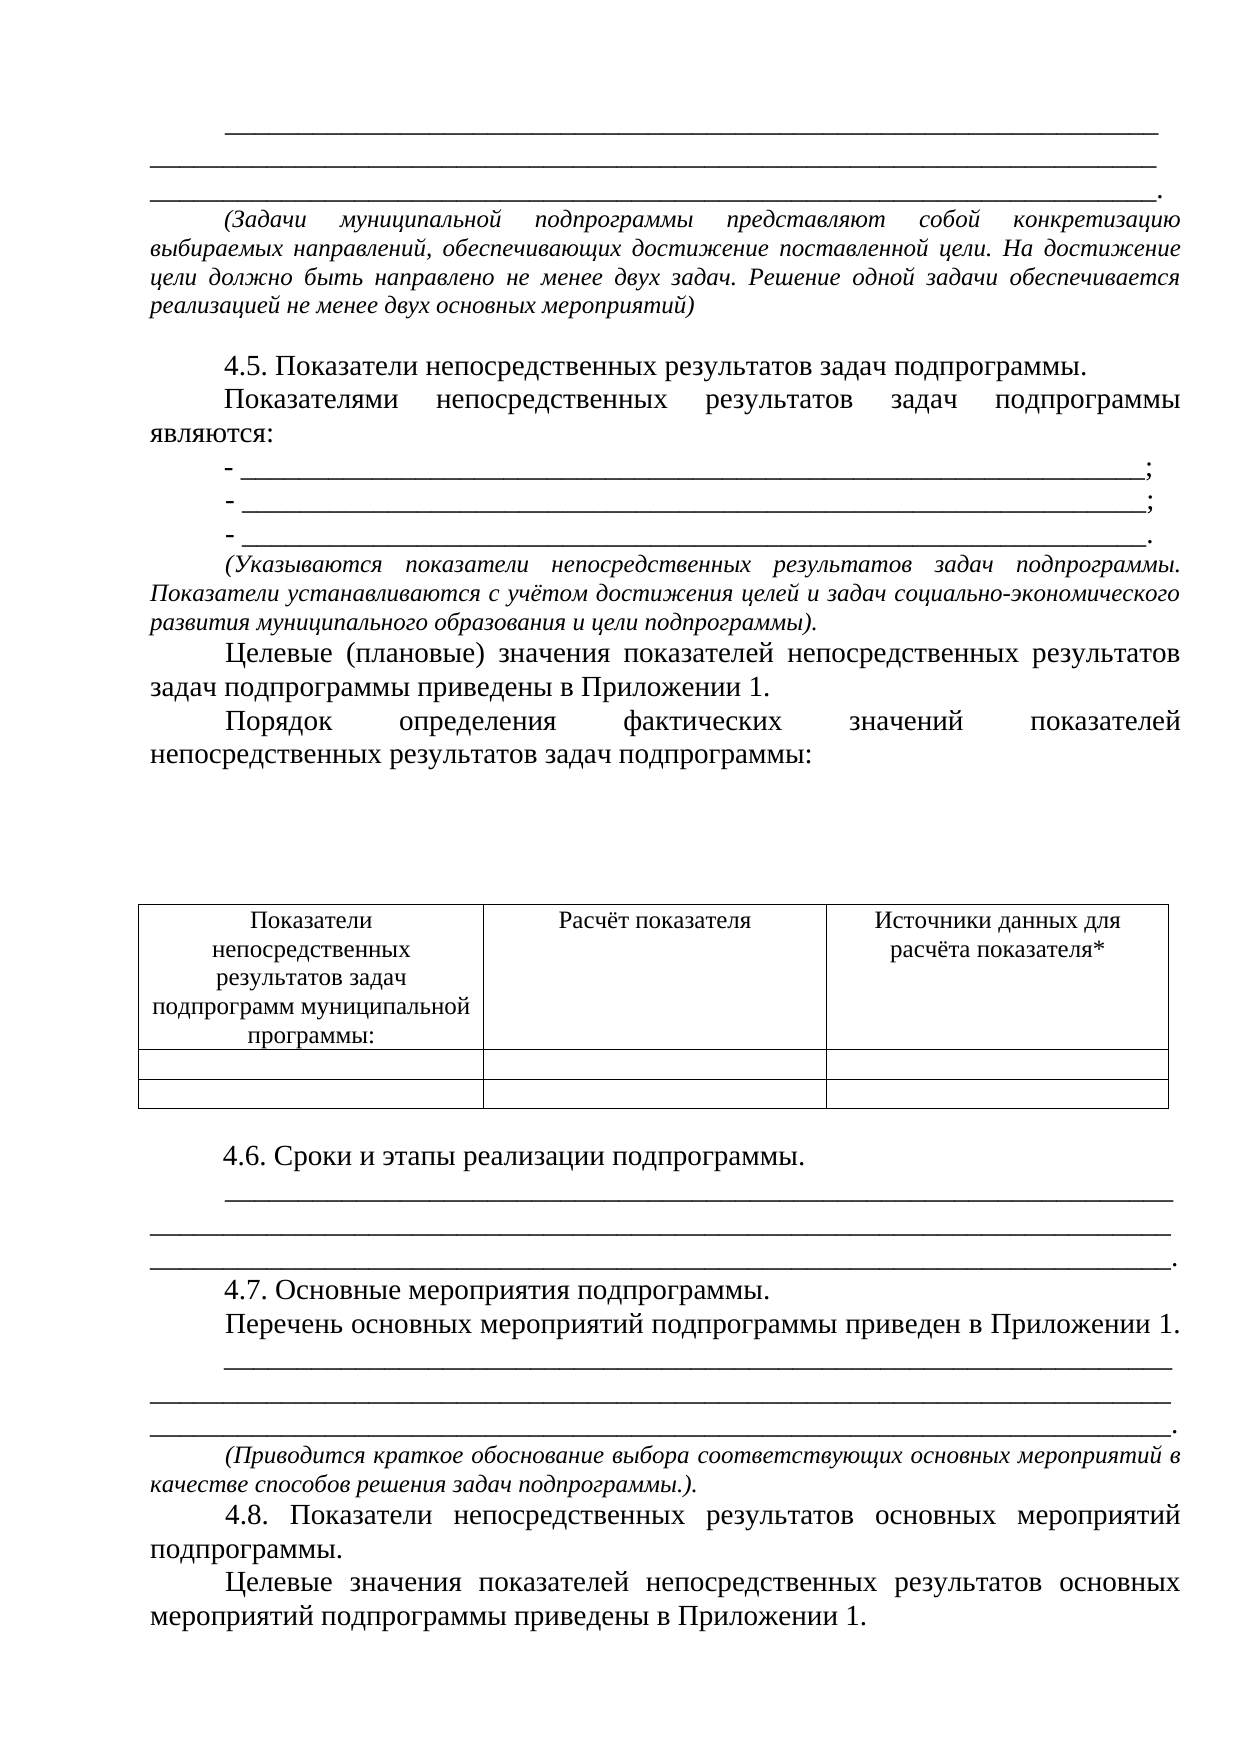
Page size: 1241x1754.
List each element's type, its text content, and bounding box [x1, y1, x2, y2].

table_cell [484, 1050, 826, 1078]
text Показателями непосредственных результатов задач подпрограммы являются: [150, 382, 1181, 449]
text 4.5. Показатели непосредственных результатов задач подпрограммы. [150, 348, 1181, 382]
text Целевые (плановые) значения показателей непосредственных результатов задач подпрограммы приведены в Приложении 1. [150, 636, 1181, 703]
text 4.7. Основные мероприятия подпрограммы. [150, 1272, 1181, 1306]
text (Указываются показатели непосредственных результатов задач подпрограммы. Показатели устанавливаются с учётом достижения целей и задач социально-экономического развития муниципального образования и цели подпрограммы). [150, 549, 1181, 636]
text (Задачи муниципальной подпрограммы представляют собой конкретизацию выбираемых направлений, обеспечивающих достижение поставленной цели. На достижение цели должно быть направлено не менее двух задач. Решение одной задачи обеспечивается реализацией не менее двух основных мероприятий) [150, 204, 1181, 319]
table_header Источники данных для расчёта показателя* [827, 905, 1168, 1049]
text _____________________________________________________________________ [150, 137, 1181, 171]
table_header Расчёт показателя [484, 905, 826, 1049]
text - ______________________________________________________________; [150, 449, 1181, 482]
text 4.8. Показатели непосредственных результатов основных мероприятий подпрограммы. [150, 1497, 1181, 1564]
text ____________________________________________________________________________________________________________________________________________. [150, 1205, 1181, 1272]
text Целевые значения показателей непосредственных результатов основных мероприятий подпрограммы приведены в Приложении 1. [150, 1564, 1181, 1632]
text 4.6. Сроки и этапы реализации подпрограммы. [150, 1138, 1181, 1172]
text - ______________________________________________________________. [150, 516, 1181, 549]
text ________________________________________________________________ [150, 104, 1181, 137]
text Порядок определения фактических значений показателей непосредственных результатов задач подпрограммы: [150, 703, 1181, 770]
text (Приводится краткое обоснование выбора соответствующих основных мероприятий в качестве способов решения задач подпрограммы.). [150, 1440, 1181, 1497]
text _____________________________________________________________________. [150, 171, 1181, 204]
table_cell [827, 1080, 1168, 1108]
table_cell [827, 1050, 1168, 1078]
table_cell [484, 1080, 826, 1108]
text ____________________________________________________________________________________________________________________________________________. [150, 1373, 1181, 1440]
text _________________________________________________________________ [150, 1172, 1181, 1205]
table_header Показатели непосредственных результатов задач подпрограмм муниципальной программы: [139, 905, 483, 1049]
text Перечень основных мероприятий подпрограммы приведен в Приложении 1. _________________________________________________________________ [224, 1306, 1181, 1373]
table_cell [139, 1050, 483, 1078]
text - ______________________________________________________________; [150, 482, 1181, 516]
table_cell [139, 1080, 483, 1108]
